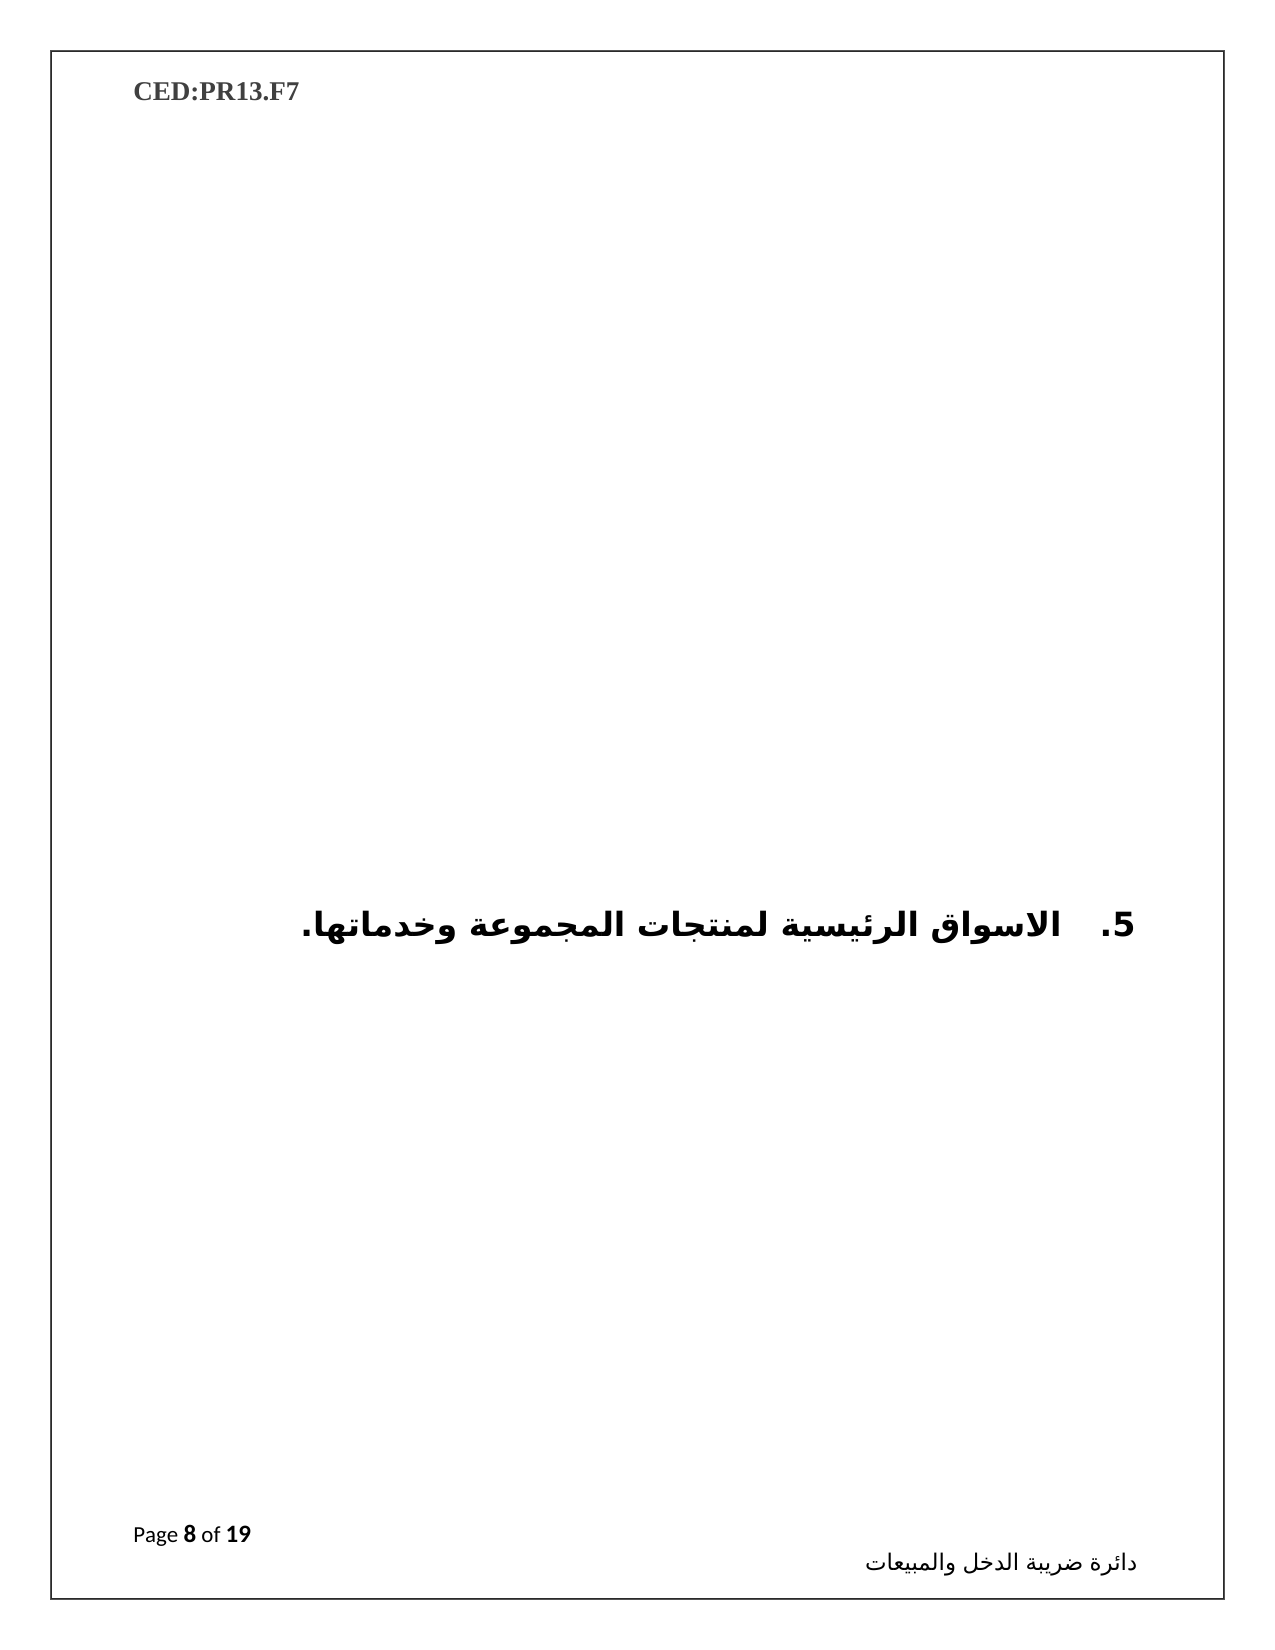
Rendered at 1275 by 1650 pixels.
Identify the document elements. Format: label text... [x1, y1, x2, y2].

list الاسواق الرئيسية لمنتجات المجموعة وخدماتها. [133, 906, 1099, 945]
